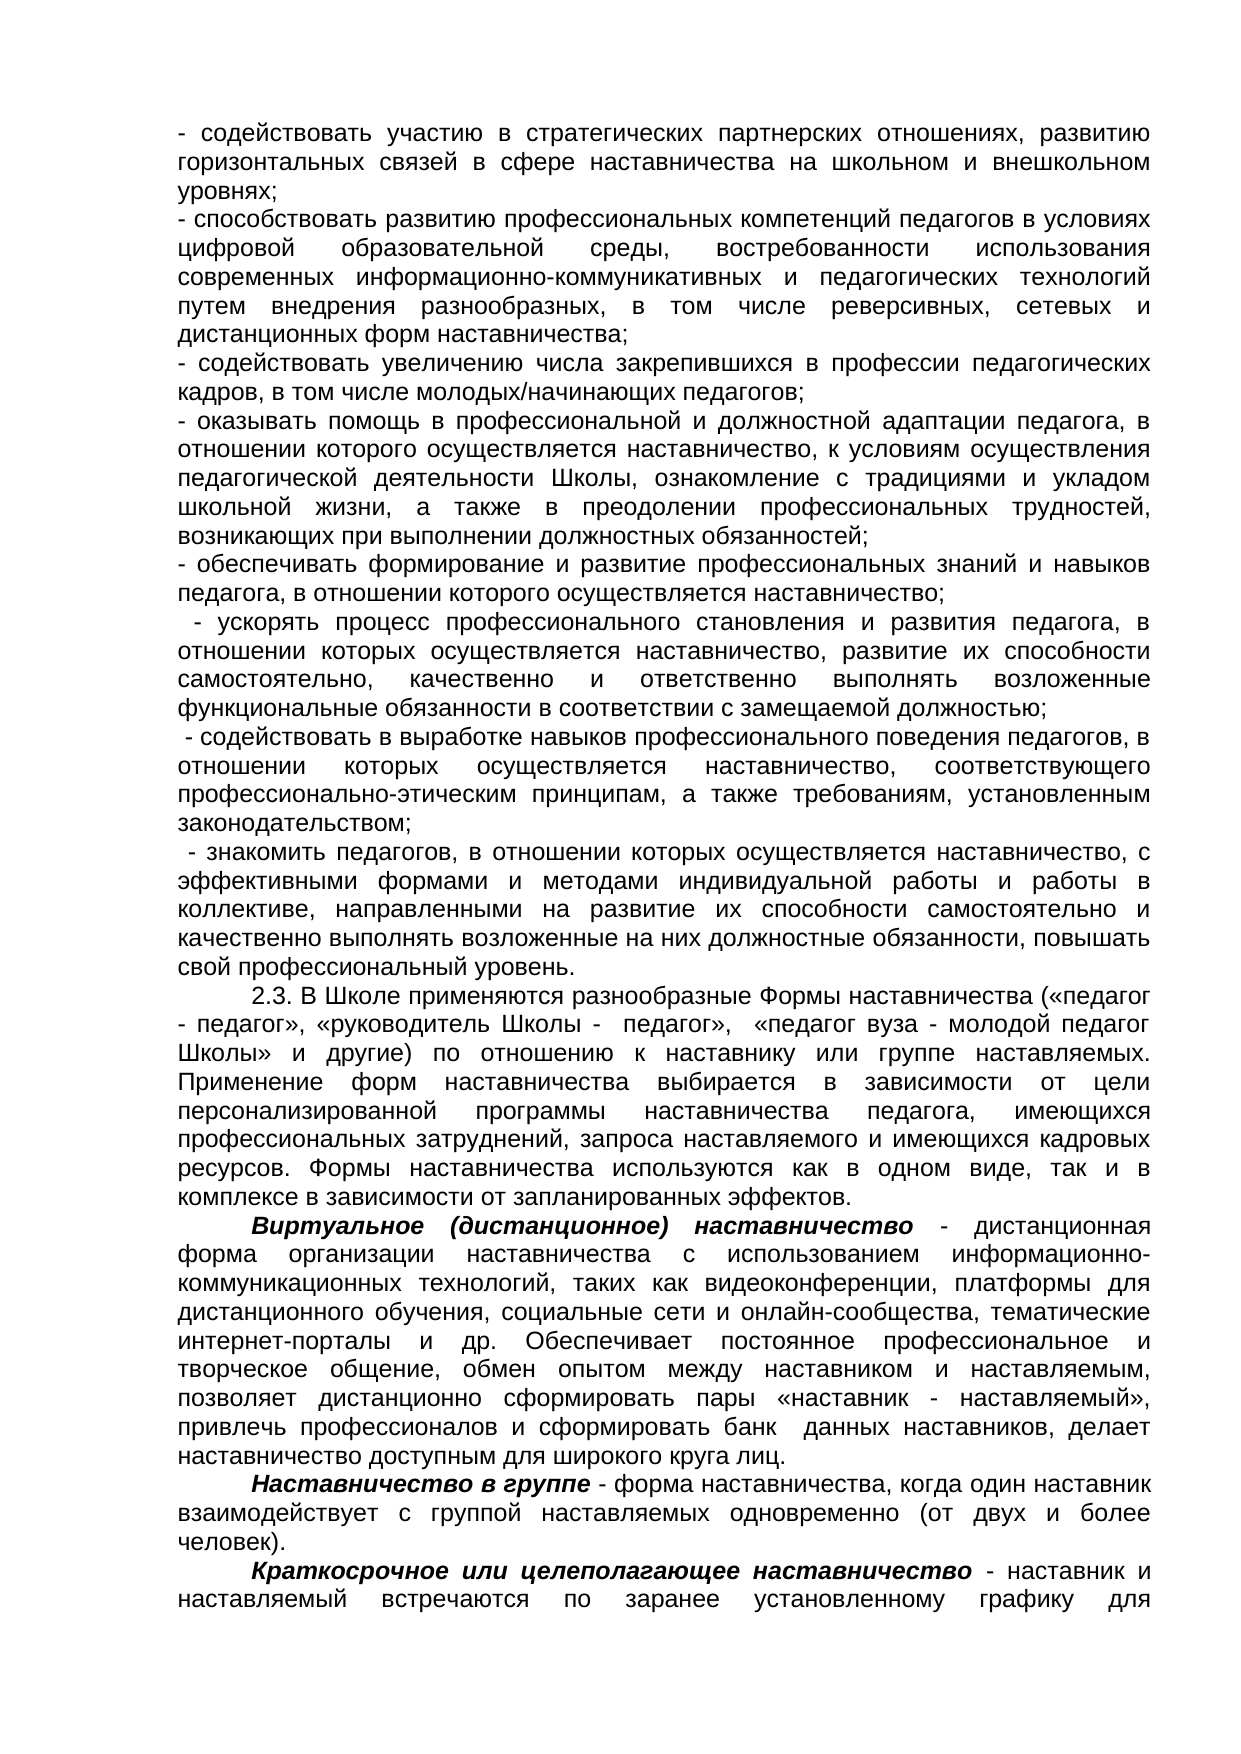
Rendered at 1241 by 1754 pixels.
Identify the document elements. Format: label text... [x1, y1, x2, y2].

text - способствовать развитию профессиональных компетенций педагогов в условиях цифровой образовательной среды, востребованности использования современных информационно-коммуникативных и педагогических технологий путем внедрения разнообразных, в том числе реверсивных, сетевых и дистанционных форм наставничества; [177, 204, 1152, 348]
text - содействовать увеличению числа закрепившихся в профессии педагогических кадров, в том числе молодых/начинающих педагогов; [177, 348, 1152, 406]
text - знакомить педагогов, в отношении которых осуществляется наставничество, с эффективными формами и методами индивидуальной работы и работы в коллективе, направленными на развитие их способности самостоятельно и качественно выполнять возложенные на них должностные обязанности, повышать свой профессиональный уровень. [177, 837, 1152, 981]
text Виртуальное (дистанционное) наставничество - дистанционная форма организации наставничества с использованием информационно-коммуникационных технологий, таких как видеоконференции, платформы для дистанционного обучения, социальные сети и онлайн-сообщества, тематические интернет-порталы и др. Обеспечивает постоянное профессиональное и творческое общение, обмен опытом между наставником и наставляемым, позволяет дистанционно сформировать пары «наставник - наставляемый», привлечь профессионалов и сформировать банк данных наставников, делает наставничество доступным для широкого круга лиц. [177, 1211, 1152, 1469]
text - содействовать участию в стратегических партнерских отношениях, развитию горизонтальных связей в сфере наставничества на школьном и внешкольном уровнях; [177, 118, 1152, 204]
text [177, 1556, 1152, 1613]
text - обеспечивать формирование и развитие профессиональных знаний и навыков педагога, в отношении которого осуществляется наставничество; [177, 549, 1152, 607]
text - оказывать помощь в профессиональной и должностной адаптации педагога, в отношении которого осуществляется наставничество, к условиям осуществления педагогической деятельности Школы, ознакомление с традициями и укладом школьной жизни, а также в преодолении профессиональных трудностей, возникающих при выполнении должностных обязанностей; [177, 406, 1152, 549]
text - ускорять процесс профессионального становления и развития педагога, в отношении которых осуществляется наставничество, развитие их способности самостоятельно, качественно и ответственно выполнять возложенные функциональные обязанности в соответствии с замещаемой должностью; [177, 607, 1152, 722]
text Наставничество в группе - форма наставничества, когда один наставник взаимодействует с группой наставляемых одновременно (от двух и более человек). [177, 1469, 1152, 1556]
text - содействовать в выработке навыков профессионального поведения педагогов, в отношении которых осуществляется наставничество, соответствующего профессионально-этическим принципам, а также требованиям, установленным законодательством; [177, 722, 1152, 837]
text 2.3. В Школе применяются разнообразные Формы наставничества («педагог - педагог», «руководитель Школы - педагог», «педагог вуза - молодой педагог Школы» и другие) по отношению к наставнику или группе наставляемых. Применение форм наставничества выбирается в зависимости от цели персонализированной программы наставничества педагога, имеющихся профессиональных затруднений, запроса наставляемого и имеющихся кадровых ресурсов. Формы наставничества используются как в одном виде, так и в комплексе в зависимости от запланированных эффектов. [177, 981, 1152, 1211]
